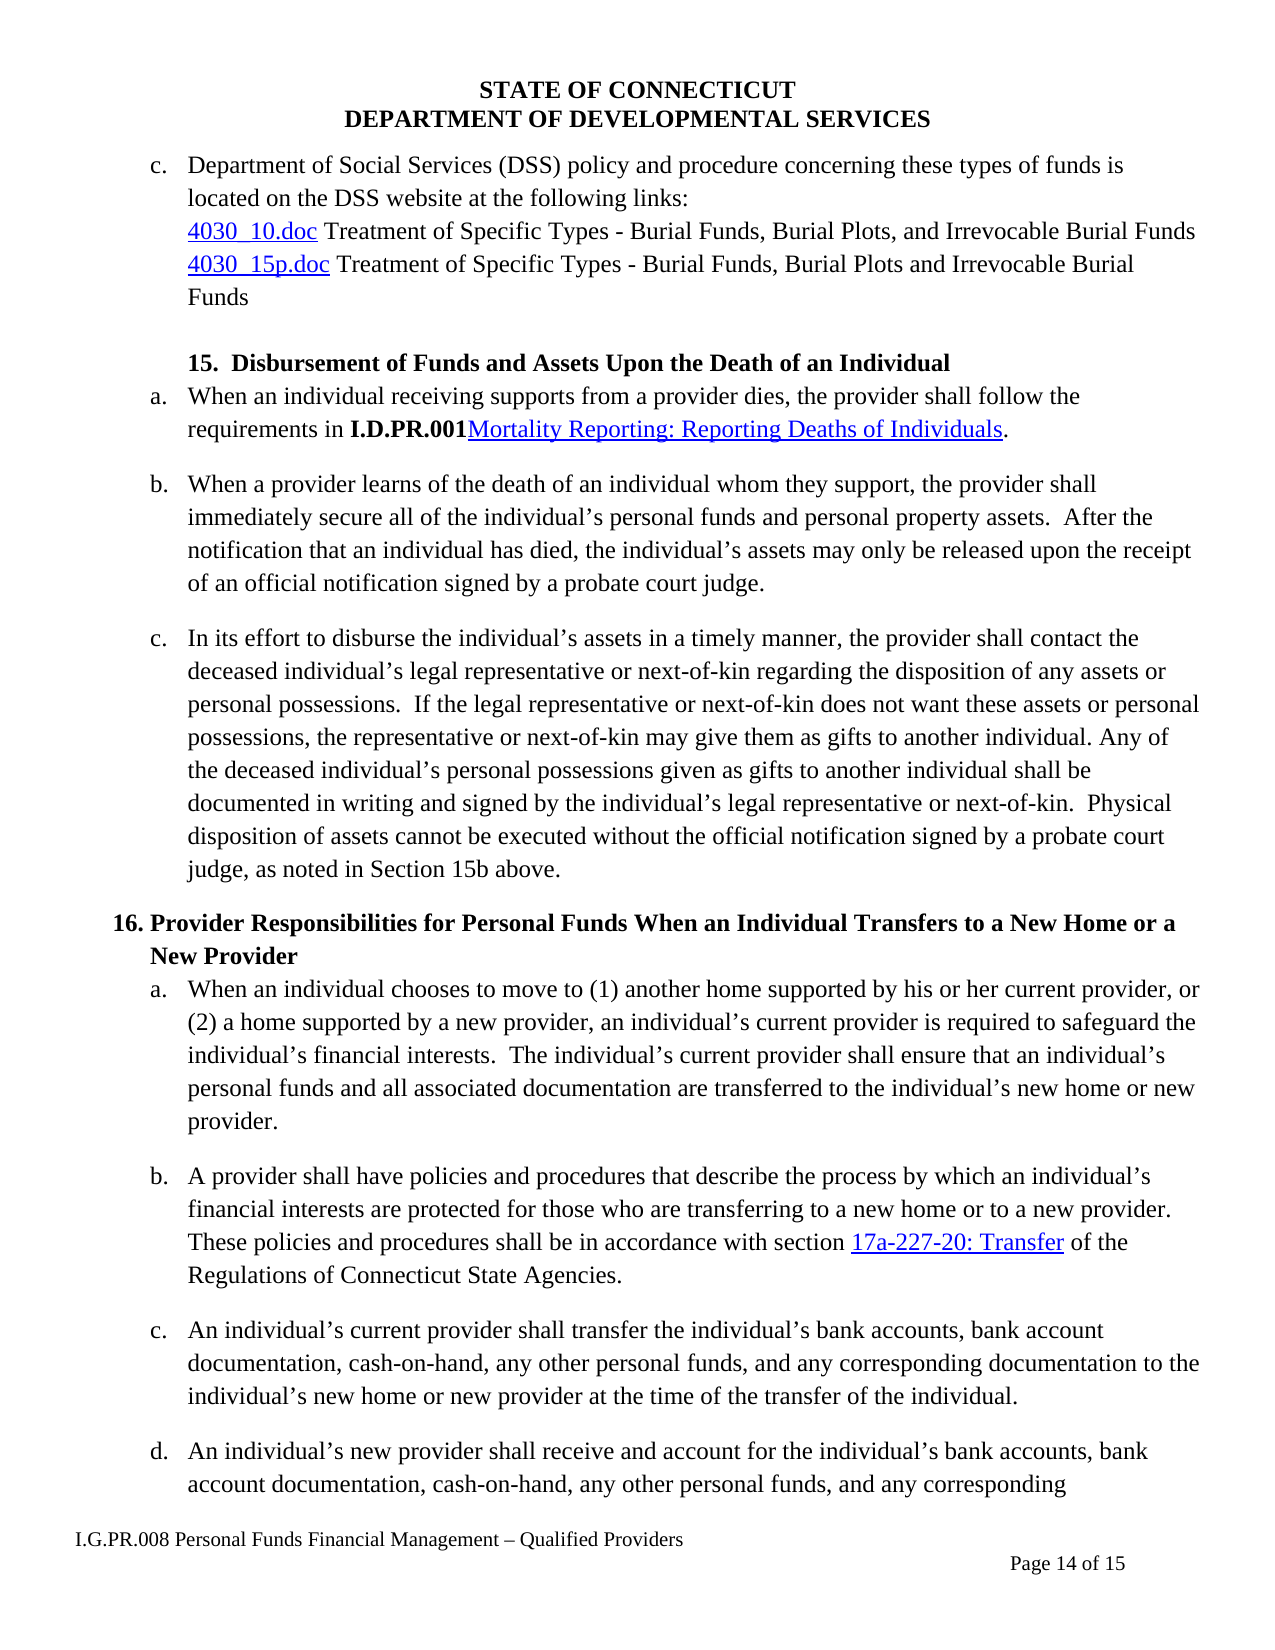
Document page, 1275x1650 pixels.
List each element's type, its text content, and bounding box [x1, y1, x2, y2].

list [150, 1436, 1200, 1498]
list A provider shall have policies and procedures that describe the process by which an individual’s financial interests are protected for those who are transferring to a new home or to a new provider. These policies and procedures shall be in accordance with section 17a-227-20: Transfer of the Regulations of Connecticut State Agencies. [150, 1161, 1200, 1289]
list When an individual chooses to move to (1) another home supported by his or her current provider, or (2) a home supported by a new provider, an individual’s current provider is required to safeguard the individual’s financial interests. The individual’s current provider shall ensure that an individual’s personal funds and all associated documentation are transferred to the individual’s new home or new provider. [150, 974, 1200, 1135]
list An individual’s current provider shall transfer the individual’s bank accounts, bank account documentation, cash-on-hand, any other personal funds, and any corresponding documentation to the individual’s new home or new provider at the time of the transfer of the individual. [150, 1315, 1200, 1410]
list When an individual receiving supports from a provider dies, the provider shall follow the requirements in I.D.PR.001Mortality Reporting: Reporting Deaths of Individuals. [150, 381, 1200, 443]
list 4030_15p.doc Treatment of Specific Types - Burial Funds, Burial Plots and Irrevocable Burial Funds [187, 249, 1200, 311]
list Disbursement of Funds and Assets Upon the Death of an Individual [187, 348, 1200, 377]
list Provider Responsibilities for Personal Funds When an Individual Transfers to a New Home or a New Provider [112, 908, 1200, 970]
list When a provider learns of the death of an individual whom they support, the provider shall immediately secure all of the individual’s personal funds and personal property assets. After the notification that an individual has died, the individual’s assets may only be released upon the receipt of an official notification signed by a probate court judge. [150, 469, 1200, 597]
list 4030_10.doc Treatment of Specific Types - Burial Funds, Burial Plots, and Irrevocable Burial Funds [187, 216, 1200, 245]
list In its effort to disburse the individual’s assets in a timely manner, the provider shall contact the deceased individual’s legal representative or next-of-kin regarding the disposition of any assets or personal possessions. If the legal representative or next-of-kin does not want these assets or personal possessions, the representative or next-of-kin may give them as gifts to another individual. Any of the deceased individual’s personal possessions given as gifts to another individual shall be documented in writing and signed by the individual’s legal representative or next-of-kin. Physical disposition of assets cannot be executed without the official notification signed by a probate court judge, as noted in Section 15b above. [150, 623, 1200, 883]
list Department of Social Services (DSS) policy and procedure concerning these types of funds is located on the DSS website at the following links: [150, 150, 1200, 212]
